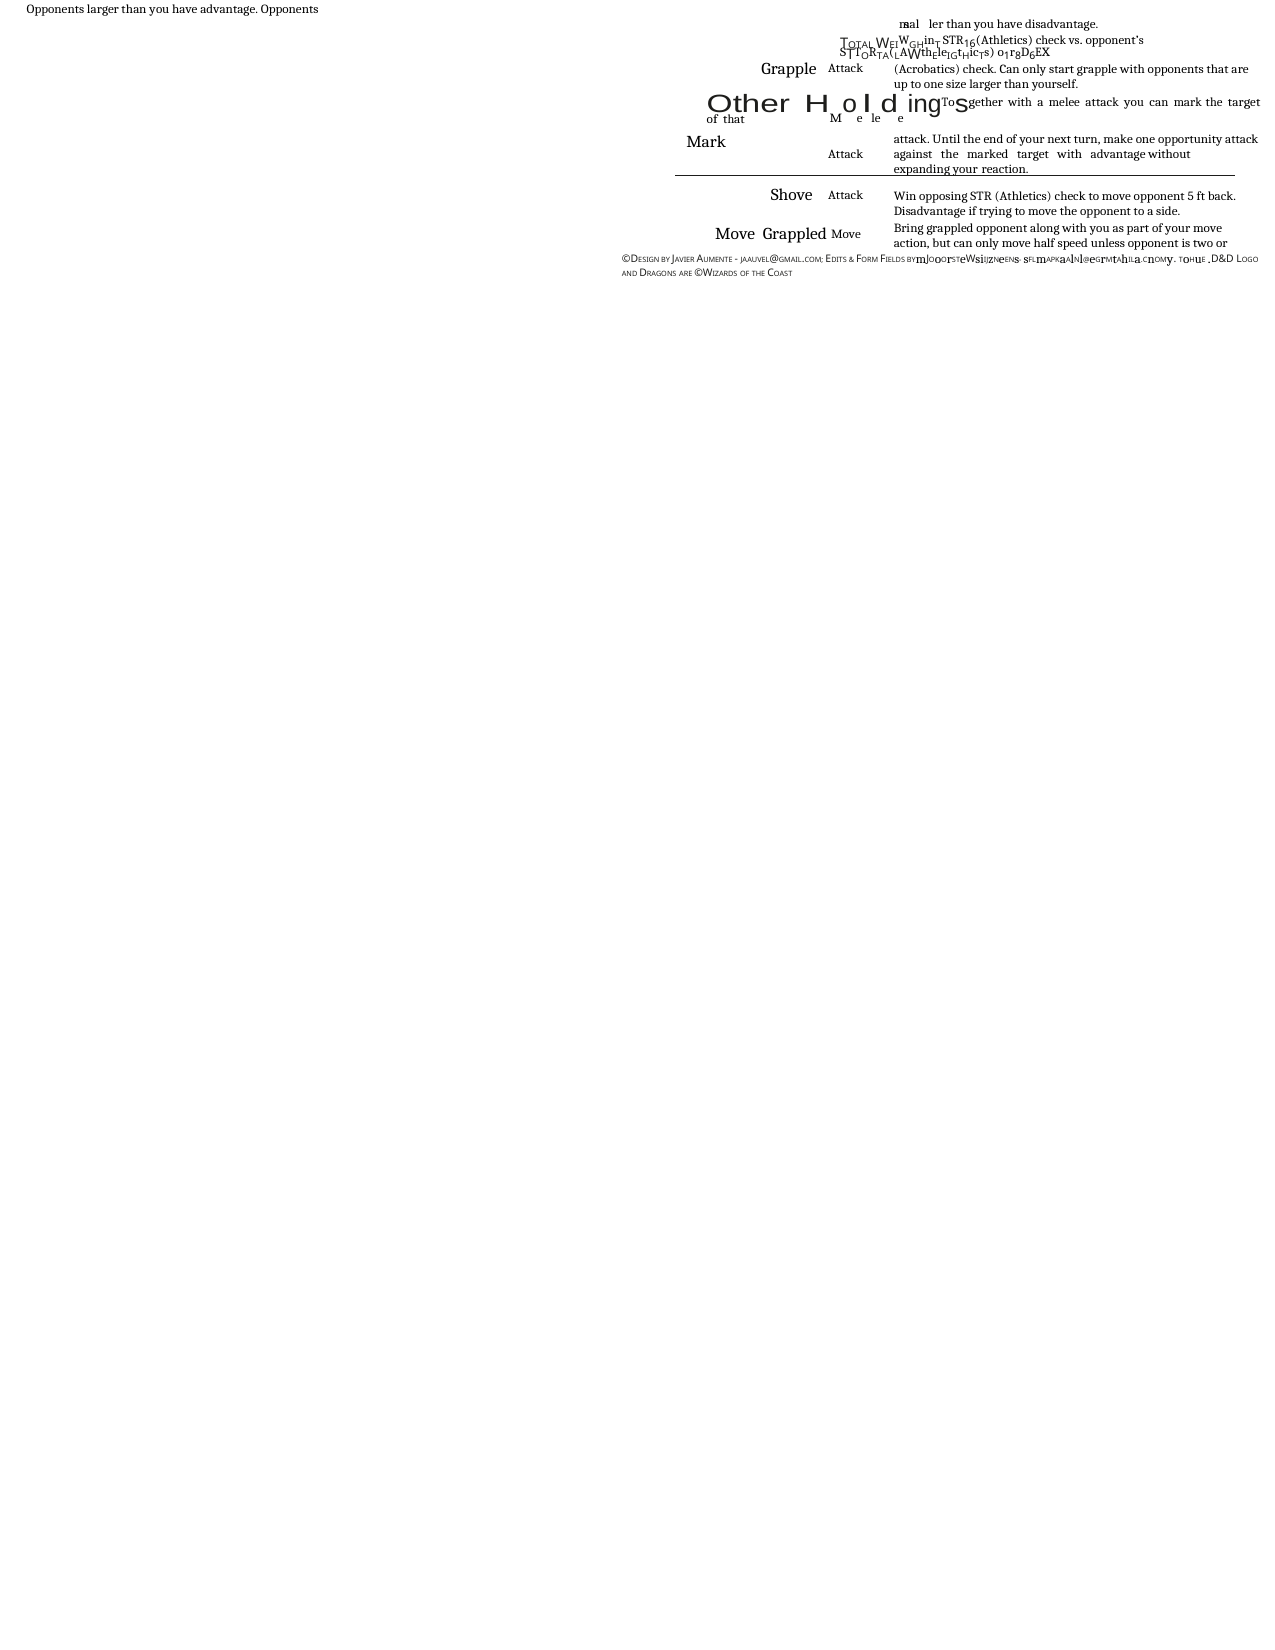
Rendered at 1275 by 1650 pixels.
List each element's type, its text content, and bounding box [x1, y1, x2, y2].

text Attack [730, 148, 863, 162]
text Other HMoellede ingTosgether with a melee attack you can mark the target of that [706, 92, 1275, 127]
text TOTAL WEIWGHinT STR16(Athletics) check vs. opponent’s STTORTA(LAWthEleIGtHicTs) o1r8D6EX [840, 35, 1275, 59]
text Bring grappled opponent along with you as part of your move action, but can only move half speed unless opponent is two or [893, 222, 1254, 251]
text ©DESIGN BY JAVIER AUMENTE - JAAUVEL@GMAIL.COM; EDITS & FORM FIELDS BYmJOoOrSTeWsiIJzNeENs- sFLmAPKaAlNl@eGrMtAhILa.CnOMy. ToHuE .D&D LOGO AND DRAGONS ARE ©WIZARDS OF THE COAST [622, 251, 1275, 279]
text Move Grappled Move [0, 226, 861, 243]
subtitle Mark [0, 132, 726, 152]
text (Acrobatics) check. Can only start grapple with opponents that are up to one size larger than yourself. [893, 62, 1254, 91]
text Grapple Attack [0, 59, 863, 78]
text attack. Until the end of your next turn, make one opportunity attack against the marked target with advantage without [893, 133, 1266, 162]
text expanding your reaction. [675, 162, 1275, 177]
text s ler than you have disadvantage. [0, 17, 1098, 31]
text Shove Attack [0, 185, 863, 204]
text Win opposing STR (Athletics) check to move opponent 5 ft back. Disadvantage if trying to move the opponent to a side. [893, 189, 1254, 218]
